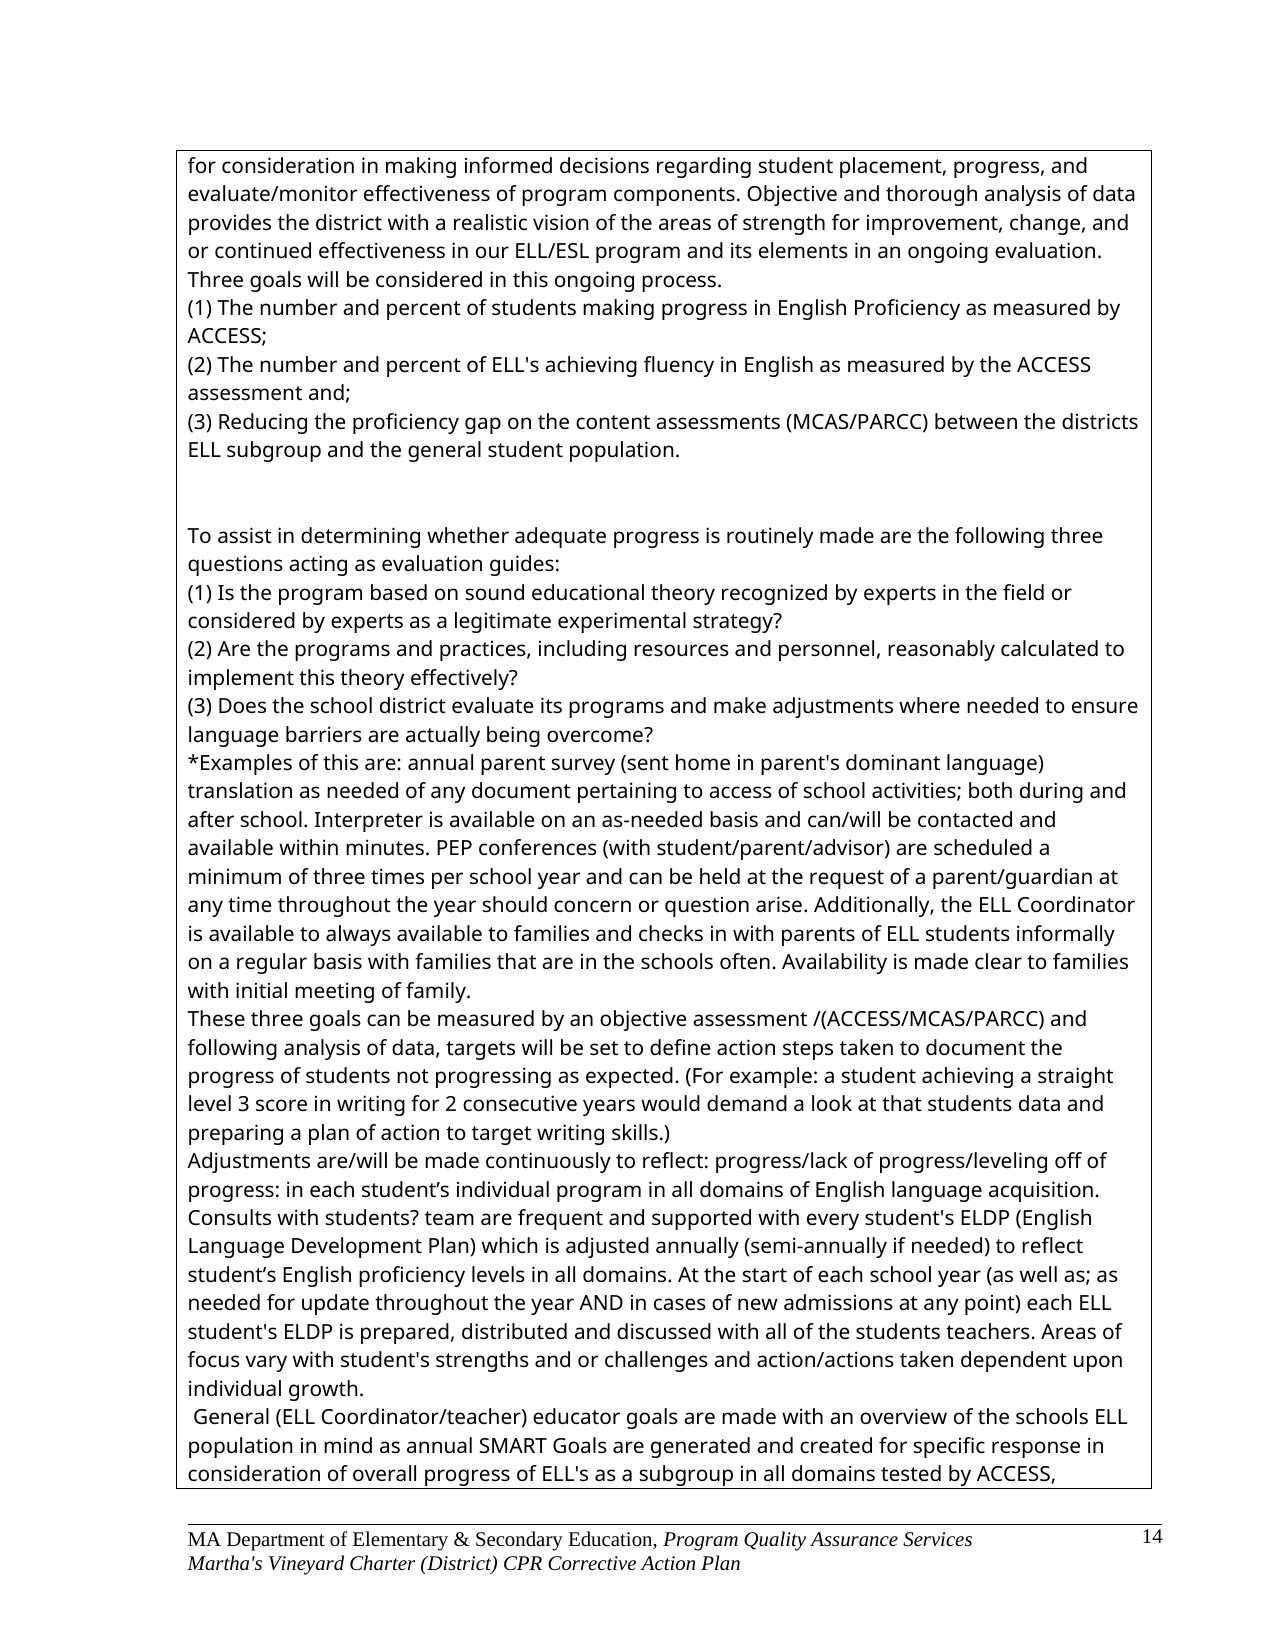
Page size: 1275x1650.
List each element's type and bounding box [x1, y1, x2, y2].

table_cell [177, 151, 1151, 1488]
